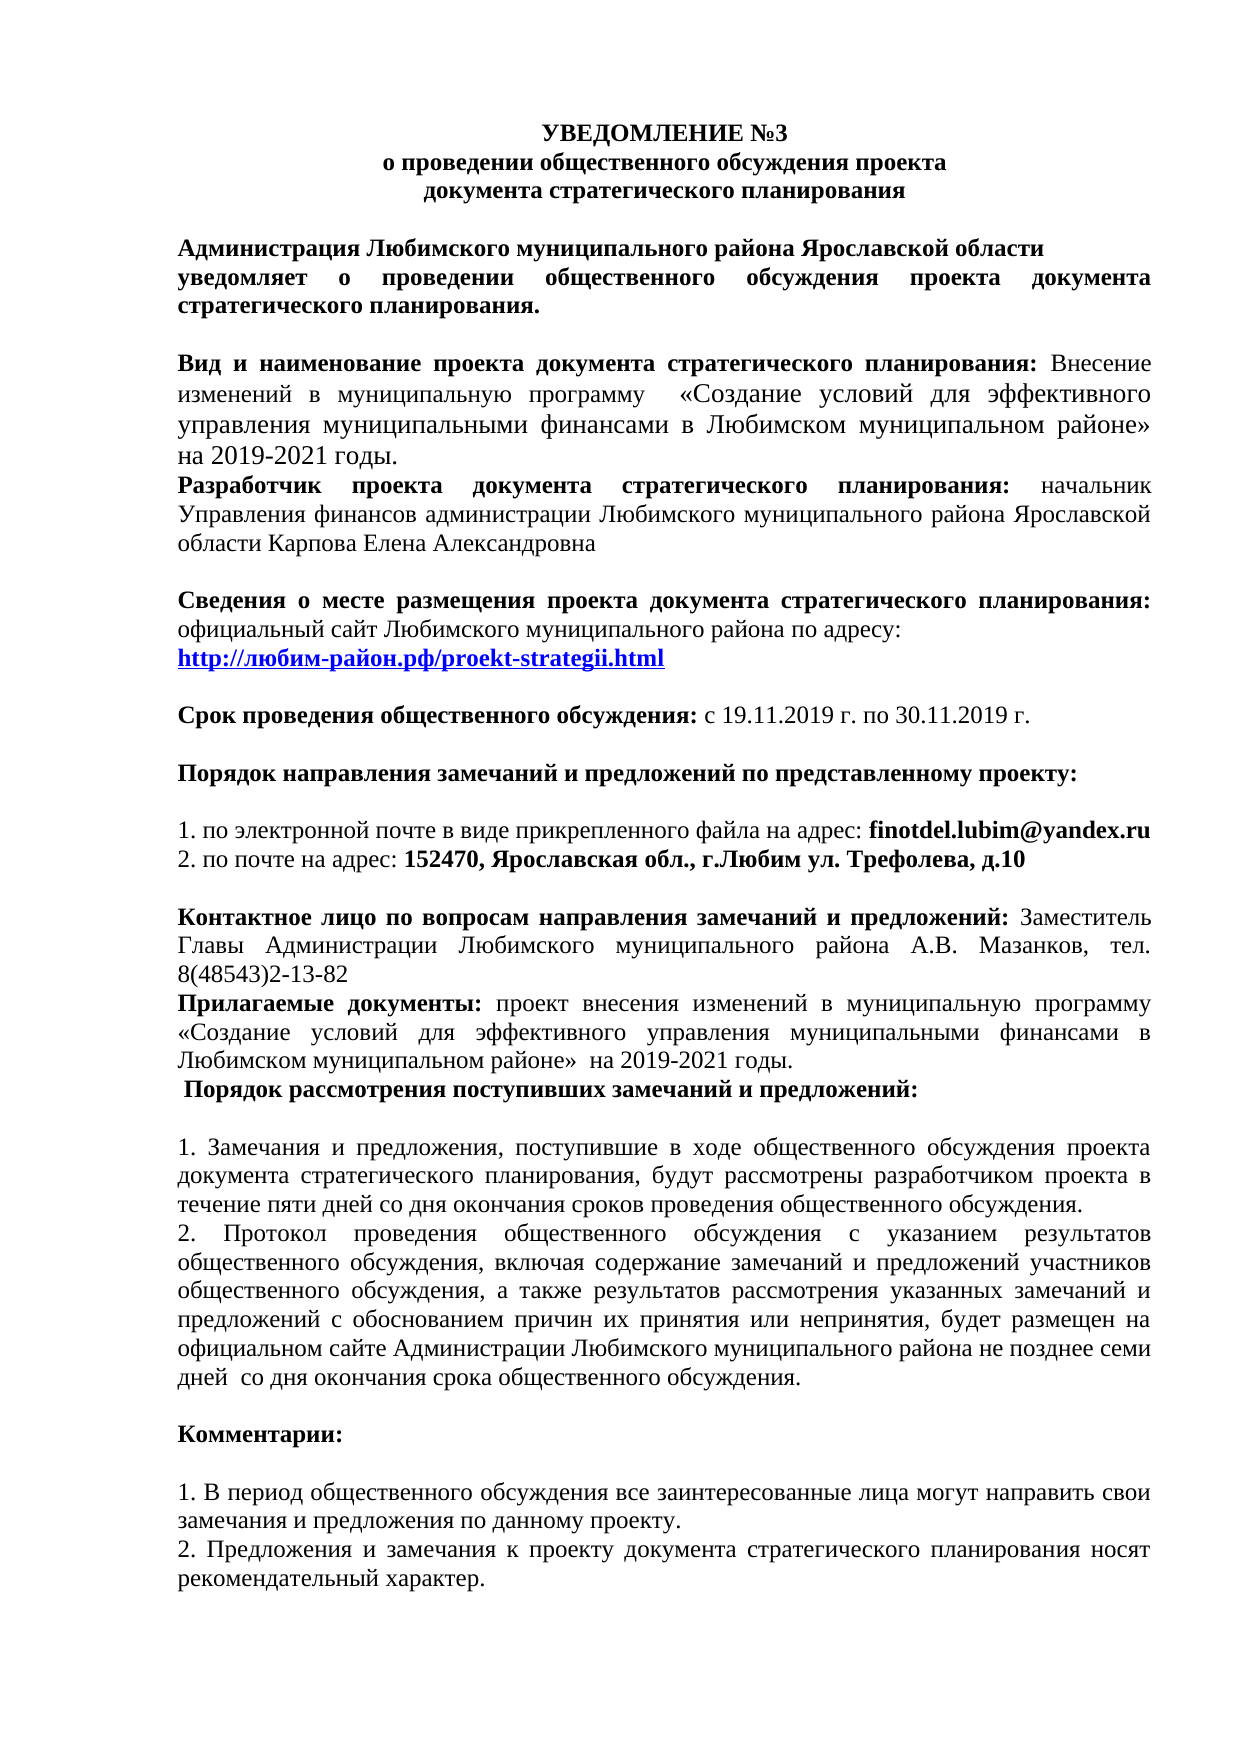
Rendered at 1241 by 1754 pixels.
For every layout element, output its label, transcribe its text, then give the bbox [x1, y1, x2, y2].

text http://любим-район.рф/proekt-strategii.html [177, 643, 1152, 672]
text УВЕДОМЛЕНИЕ №3 [177, 118, 1152, 147]
text 1. В период общественного обсуждения все заинтересованные лица могут направить свои замечания и предложения по данному проекту. [177, 1477, 1152, 1534]
text Разработчик проекта документа стратегического планирования: начальник Управления финансов администрации Любимского муниципального района Ярославской области Карпова Елена Александровна [177, 470, 1152, 557]
text Администрация Любимского муниципального района Ярославской области [177, 233, 1152, 262]
text документа стратегического планирования [177, 176, 1152, 204]
text 2. по почте на адрес: 152470, Ярославская обл., г.Любим ул. Трефолева, д.10 [177, 844, 1152, 873]
text Срок проведения общественного обсуждения: с 19.11.2019 г. по 30.11.2019 г. [177, 700, 1152, 729]
text 1. по электронной почте в виде прикрепленного файла на адрес: finotdel.lubim@yandex.ru [177, 815, 1152, 844]
text Сведения о месте размещения проекта документа стратегического планирования: официальный сайт Любимского муниципального района по адресу: [177, 585, 1152, 643]
text Порядок рассмотрения поступивших замечаний и предложений: [177, 1074, 1152, 1103]
text 2. Предложения и замечания к проекту документа стратегического планирования носят рекомендательный характер. [177, 1534, 1152, 1592]
text о проведении общественного обсуждения проекта [177, 147, 1152, 176]
text Прилагаемые документы: проект внесения изменений в муниципальную программу «Создание условий для эффективного управления муниципальными финансами в Любимском муниципальном районе» на 2019-2021 годы. [177, 988, 1152, 1074]
text Вид и наименование проекта документа стратегического планирования: Внесение изменений в муниципальную программу «Создание условий для эффективного управления муниципальными финансами в Любимском муниципальном районе» на 2019-2021 годы. [177, 348, 1152, 470]
text 2. Протокол проведения общественного обсуждения с указанием результатов общественного обсуждения, включая содержание замечаний и предложений участников общественного обсуждения, а также результатов рассмотрения указанных замечаний и предложений с обоснованием причин их принятия или непринятия, будет размещен на официальном сайте Администрации Любимского муниципального района не позднее семи дней со дня окончания срока общественного обсуждения. [177, 1218, 1152, 1390]
text 1. Замечания и предложения, поступившие в ходе общественного обсуждения проекта документа стратегического планирования, будут рассмотрены разработчиком проекта в течение пяти дней со дня окончания сроков проведения общественного обсуждения. [177, 1132, 1152, 1218]
text Порядок направления замечаний и предложений по представленному проекту: [177, 758, 1152, 787]
text Контактное лицо по вопросам направления замечаний и предложений: Заместитель Главы Администрации Любимского муниципального района А.В. Мазанков, тел. 8(48543)2-13-82 [177, 902, 1152, 988]
text уведомляет о проведении общественного обсуждения проекта документа стратегического планирования. [177, 262, 1152, 319]
text Комментарии: [177, 1419, 1152, 1448]
